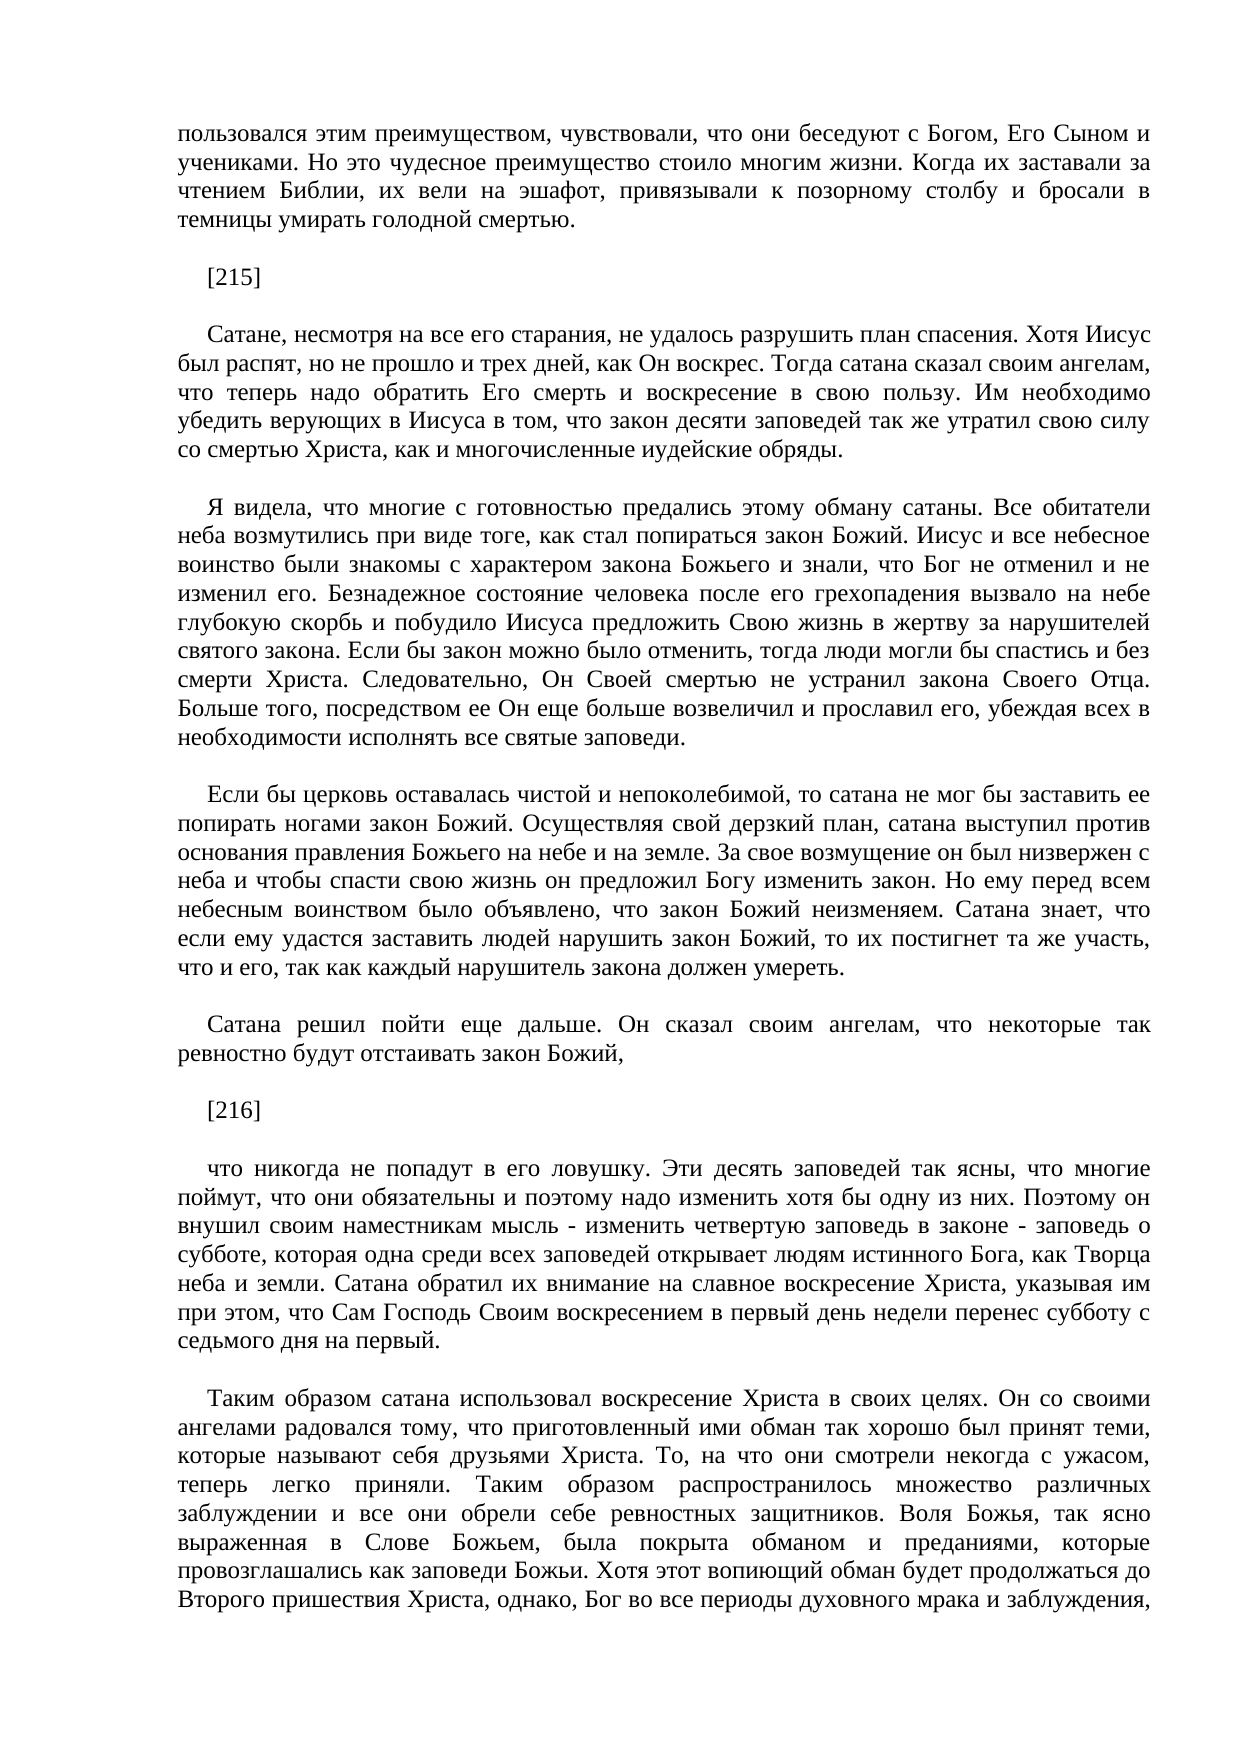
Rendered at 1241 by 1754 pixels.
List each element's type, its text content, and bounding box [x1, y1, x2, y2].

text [177, 1383, 1152, 1613]
text что никогда не попадут в его ловушку. Эти десять заповедей так ясны, что многие поймут, что они обязательны и поэтому надо изменить хотя бы одну из них. Поэтому он внушил своим наместникам мысль - изменить четвертую заповедь в законе - заповедь о субботе, которая одна среди всех заповедей открывает людям истинного Бога, как Творца неба и земли. Сатана обратил их внимание на славное воскресение Христа, указывая им при этом, что Сам Господь Своим воскресением в первый день недели перенес субботу с седьмого дня на первый. [177, 1153, 1152, 1354]
text Если бы церковь оставалась чистой и непоколебимой, то сатана не мог бы заставить ее попирать ногами закон Божий. Осуществляя свой дерзкий план, сатана выступил против основания правления Божьего на небе и на земле. За свое возмущение он был низвержен с неба и чтобы спасти свою жизнь он предложил Богу изменить закон. Но ему перед всем небесным воинством было объявлено, что закон Божий неизменяем. Сатана знает, что если ему удастся заставить людей нарушить закон Божий, то их постигнет та же участь, что и его, так как каждый нарушитель закона должен умереть. [177, 779, 1152, 981]
text [216] [177, 1096, 1152, 1124]
text Сатане, несмотря на все его старания, не удалось разрушить план спасения. Хотя Иисус был распят, но не прошло и трех дней, как Он воскрес. Тогда сатана сказал своим ангелам, что теперь надо обратить Его смерть и воскресение в свою пользу. Им необходимо убедить верующих в Иисуса в том, что закон десяти заповедей так же утратил свою силу со смертью Христа, как и многочисленные иудейские обряды. [177, 319, 1152, 463]
text Я видела, что многие с готовностью предались этому обману сатаны. Все обитатели неба возмутились при виде тоге, как стал попираться закон Божий. Иисус и все небесное воинство были знакомы с характером закона Божьего и знали, что Бог не отменил и не изменил его. Безнадежное состояние человека после его грехопадения вызвало на небе глубокую скорбь и побудило Иисуса предложить Свою жизнь в жертву за нарушителей святого закона. Если бы закон можно было отменить, тогда люди могли бы спастись и без смерти Христа. Следовательно, Он Своей смертью не устранил закона Своего Отца. Больше того, посредством ее Он еще больше возвеличил и прославил его, убеждая всех в необходимости исполнять все святые заповеди. [177, 492, 1152, 751]
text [177, 118, 1152, 233]
text Сатана решил пойти еще дальше. Он сказал своим ангелам, что некоторые так ревностно будут отстаивать закон Божий, [177, 1009, 1152, 1067]
text [215] [177, 262, 1152, 291]
